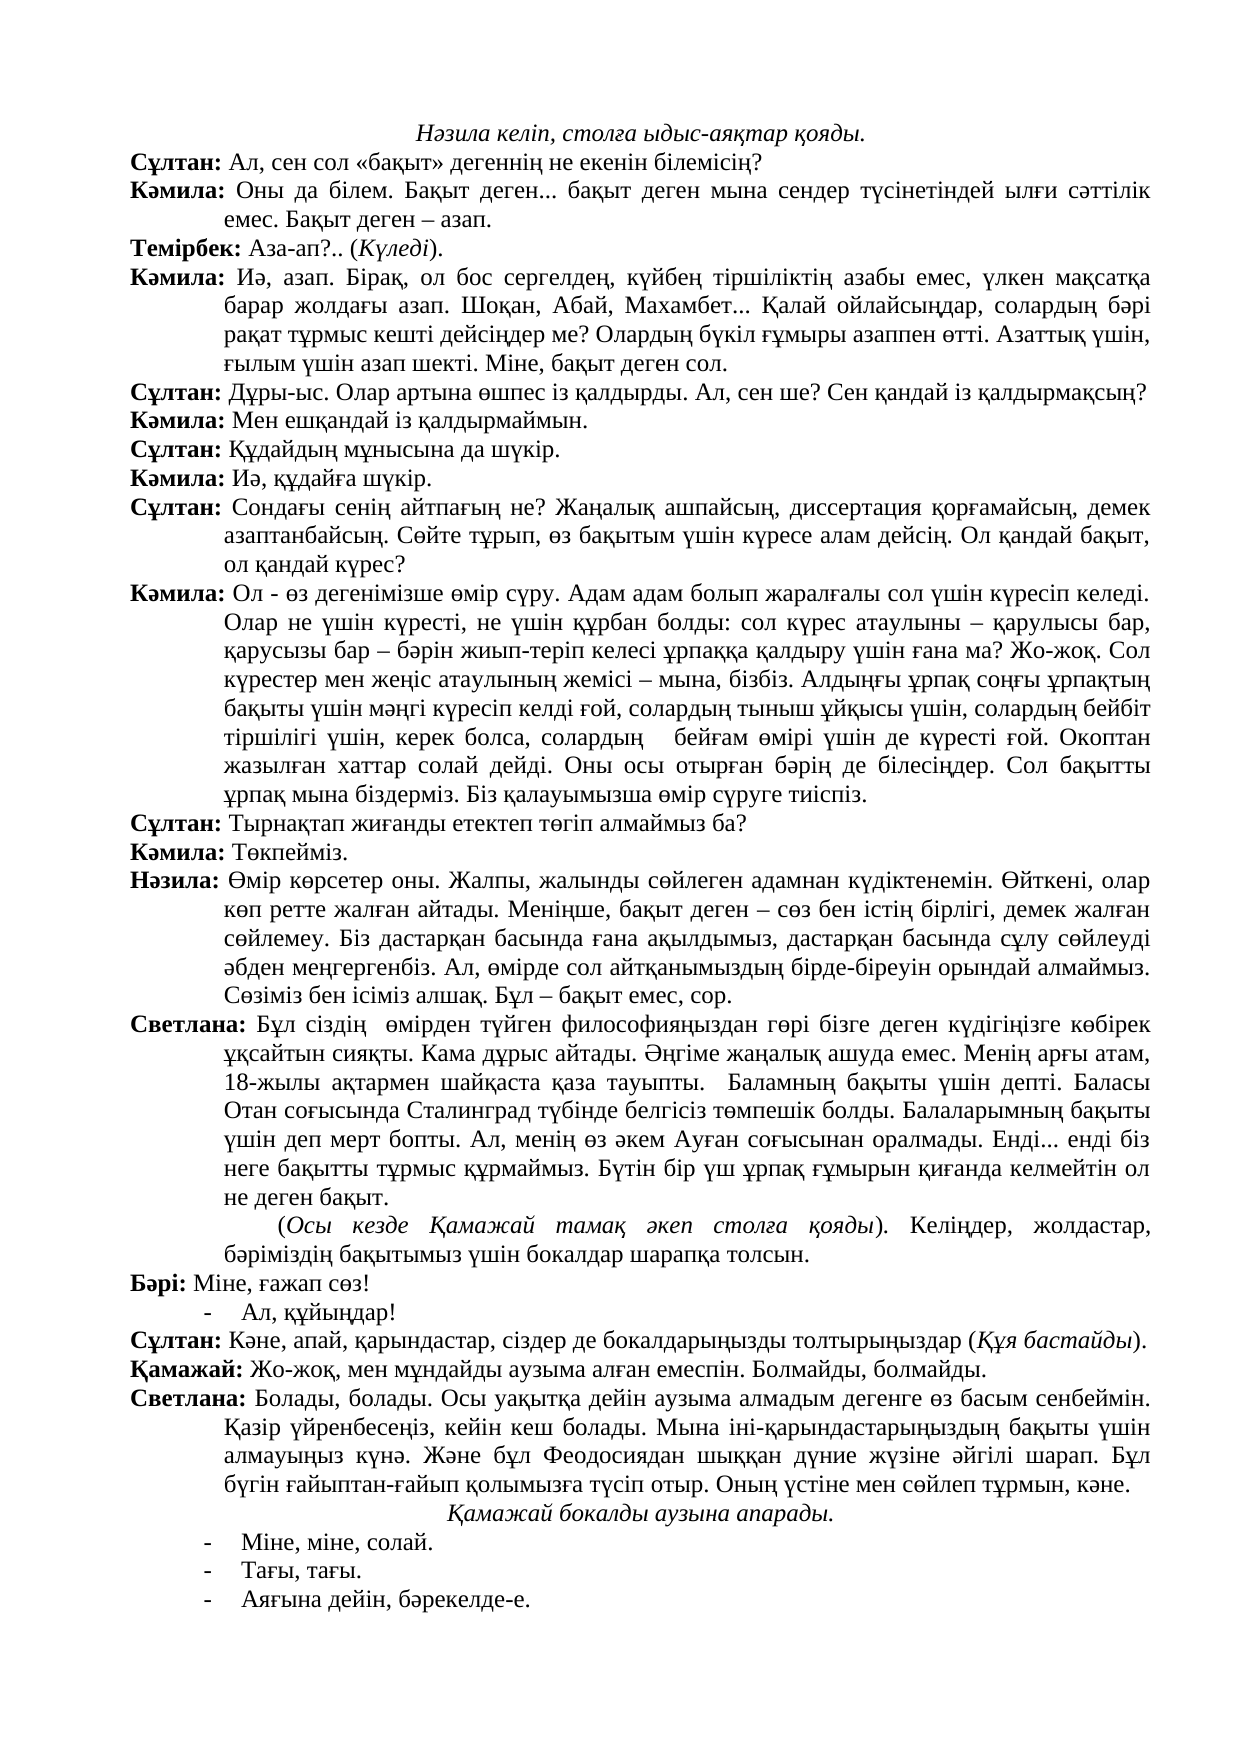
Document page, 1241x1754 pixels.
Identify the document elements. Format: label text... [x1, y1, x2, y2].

text Сұлтан: Құдайдың мұнысына да шүкір. [130, 434, 1152, 463]
text Бәрі: Міне, ғажап сөз! [130, 1268, 1152, 1297]
text Сұлтан: Дұры-ыс. Олар артына өшпес із қалдырды. Ал, сен ше? Сен қандай із қалдырмақсың? [130, 377, 1152, 406]
list Тағы, тағы. [203, 1556, 1152, 1584]
list Аяғына дейін, бәрекелде-е. [203, 1584, 1152, 1613]
text (Осы кезде Қамажай тамақ әкеп столға қояды). Келіңдер, жолдастар, бәріміздің бақытымыз үшін бокалдар шарапқа толсын. [130, 1211, 1152, 1268]
list Міне, міне, солай. [203, 1527, 1152, 1556]
text Кәмила: Иә, құдайға шүкір. [130, 463, 1152, 492]
text Кәмила: Ол - өз дегенімізше өмір сүру. Адам адам болып жаралғалы сол үшін күресіп келеді. Олар не үшін күресті, не үшін құрбан болды: сол күрес атаулыны – қарулысы бар, қарусызы бар – бәрін жиып-теріп келесі ұрпаққа қалдыру үшін ғана ма? Жо-жоқ. Сол күрестер мен жеңіс атаулының жемісі – мына, бізбіз. Алдыңғы ұрпақ соңғы ұрпақтың бақыты үшін мәңгі күресіп келді ғой, солардың тыныш ұйқысы үшін, солардың бейбіт тіршілігі үшін, керек болса, солардың бейғам өмірі үшін де күресті ғой. Окоптан жазылған хаттар солай дейді. Оны осы отырған бәрің де білесіңдер. Сол бақытты ұрпақ мына біздерміз. Біз қалауымызша өмір сүруге тиіспіз. [130, 578, 1152, 808]
text Сұлтан: Тырнақтап жиғанды етектеп төгіп алмаймыз ба? [130, 808, 1152, 837]
text Светлана: Бұл сіздің өмірден түйген философияңыздан гөрі бізге деген күдігіңізге көбірек ұқсайтын сияқты. Кама дұрыс айтады. Әңгіме жаңалық ашуда емес. Менің арғы атам, 18-жылы ақтармен шайқаста қаза тауыпты. Баламның бақыты үшін депті. Баласы Отан соғысында Сталинград түбінде белгісіз төмпешік болды. Балаларымның бақыты үшін деп мерт бопты. Ал, менің өз әкем Ауған соғысынан оралмады. Енді... енді біз неге бақытты тұрмыс құрмаймыз. Бүтін бір үш ұрпақ ғұмырын қиғанда келмейтін ол не деген бақыт. [130, 1009, 1152, 1211]
text Сұлтан: Сондағы сенің айтпағың не? Жаңалық ашпайсың, диссертация қорғамайсың, демек азаптанбайсың. Сөйте тұрып, өз бақытым үшін күресе алам дейсің. Ол қандай бақыт, ол қандай күрес? [130, 492, 1152, 578]
text Кәмила: Оны да білем. Бақыт деген... бақыт деген мына сендер түсінетіндей ылғи сәттілік емес. Бақыт деген – азап. [130, 176, 1152, 233]
text Сұлтан: Кәне, апай, қарындастар, сіздер де бокалдарыңызды толтырыңыздар (Құя бастайды). [130, 1326, 1152, 1354]
text Қамажай бокалды аузына апарады. [130, 1498, 1152, 1527]
text Светлана: Болады, болады. Осы уақытқа дейін аузыма алмадым дегенге өз басым сенбеймін. Қазір үйренбесеңіз, кейін кеш болады. Мына іні-қарындастарыңыздың бақыты үшін алмауыңыз күнә. Және бұл Феодосиядан шыққан дүние жүзіне әйгілі шарап. Бұл бүгін ғайыптан-ғайып қолымызға түсіп отыр. Оның үстіне мен сөйлеп тұрмын, кәне. [130, 1383, 1152, 1498]
text Темірбек: Аза-ап?.. (Күледі). [130, 233, 1152, 262]
text Кәмила: Иә, азап. Бірақ, ол бос сергелдең, күйбең тіршіліктің азабы емес, үлкен мақсатқа барар жолдағы азап. Шоқан, Абай, Махамбет... Қалай ойлайсыңдар, солардың бәрі рақат тұрмыс кешті дейсіңдер ме? Олардың бүкіл ғұмыры азаппен өтті. Азаттық үшін, ғылым үшін азап шекті. Міне, бақыт деген сол. [130, 262, 1152, 377]
text Сұлтан: Ал, сен сол «бақыт» дегеннің не екенін білемісің? [130, 147, 1152, 176]
text Нәзила келіп, столға ыдыс-аяқтар қояды. [130, 118, 1152, 147]
text Кәмила: Төкпейміз. [130, 837, 1152, 866]
text Қамажай: Жо-жоқ, мен мұндайды аузыма алған емеспін. Болмайды, болмайды. [130, 1354, 1152, 1383]
text Кәмила: Мен ешқандай із қалдырмаймын. [130, 406, 1152, 434]
text Нәзила: Өмір көрсетер оны. Жалпы, жалынды сөйлеген адамнан күдіктенемін. Өйткені, олар көп ретте жалған айтады. Меніңше, бақыт деген – сөз бен істің бірлігі, демек жалған сөйлемеу. Біз дастарқан басында ғана ақылдымыз, дастарқан басында сұлу сөйлеуді әбден меңгергенбіз. Ал, өмірде сол айтқанымыздың бірде-біреуін орындай алмаймыз. Сөзіміз бен ісіміз алшақ. Бұл – бақыт емес, сор. [130, 866, 1152, 1009]
list Ал, құйыңдар! [203, 1297, 1152, 1326]
